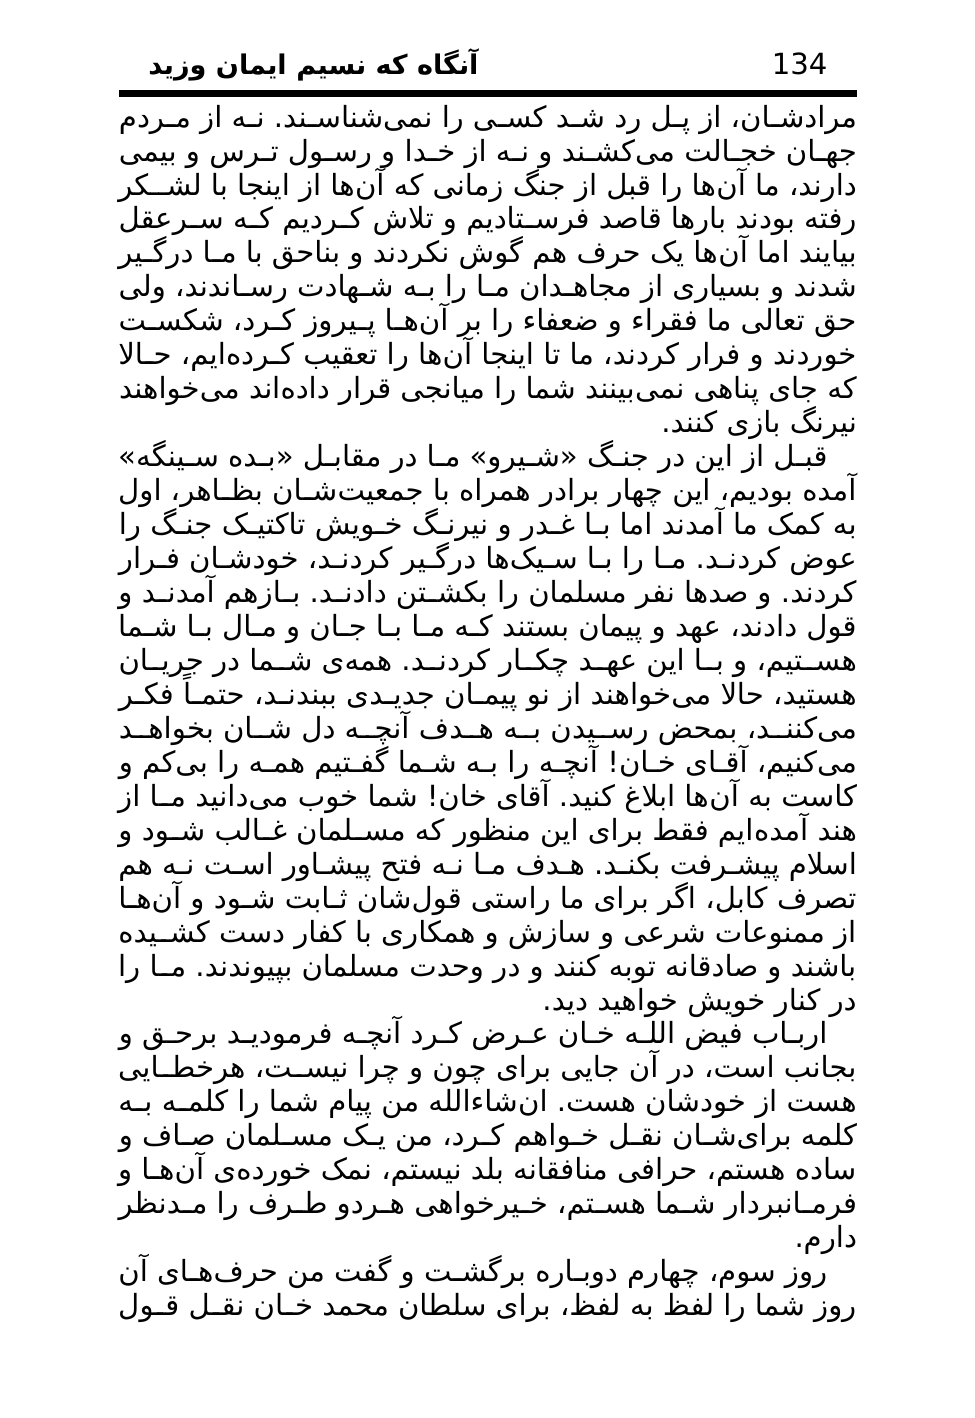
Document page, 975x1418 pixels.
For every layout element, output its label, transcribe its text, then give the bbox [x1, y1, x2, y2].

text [118, 1254, 857, 1322]
text ارباب فیض الله خان عرض کرد آنچه فرمودید برحق و بجانب است، در آن جایی برای چون و چرا نیست، هرخطایی هست از خودشان هست. ان‌شاءالله من پیام شما را کلمه به کلمه برای‌شان نقل خواهم کرد، من یک مسلمان صاف و ساده هستم، حرافی منافقانه بلد نیستم، نمک خورده‌ی آن‌ها و فرمانبردار شما هستم، خیرخواهی هردو طرف را مدنظر دارم. [118, 1017, 857, 1254]
text قبل از این در جنگ «شیرو» ما در مقابل «بده سینگه» آمده بودیم، این چهار برادر همراه با جمعیت‌شان بظاهر، اول به کمک ما آمدند اما با غدر و نیرنگ خویش تاکتیک جنگ را عوض کردند. ما را با سیک‌ها درگیر کردند، خودشان فرار کردند. و صدها نفر مسلمان را بکشتن دادند. بازهم آمدند و قول دادند، عهد و پیمان بستند که ما با جان و مال با شما هستیم، و با این عهد چکار کردند. همه‌ی شما در جریان هستید، حالا می‌خواهند از نو پیمان جدیدی ببندند، حتماً فکر می‌کنند، بمحض رسیدن به هدف آنچه دل‌ شان بخواهد می‌کنیم، آقای خان! آنچه را به شما گفتیم همه را بی‌کم و کاست به آن‌ها ابلاغ کنید. آقای خان! شما خوب می‌دانید ما از هند آمده‌ایم فقط برای این منظور که مسلمان غالب شود و اسلام پیشرفت بکند. هدف ما نه فتح پیشاور است نه هم تصرف کابل، اگر برای ما راستی قول‌شان ثابت شود و آن‌ها از ممنوعات شرعی و سازش و همکاری با کفار دست کشیده باشند و صادقانه توبه کنند و در وحدت مسلمان بپیوندند. ما را در کنار خویش خواهید دید. [118, 439, 857, 1017]
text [118, 100, 857, 439]
